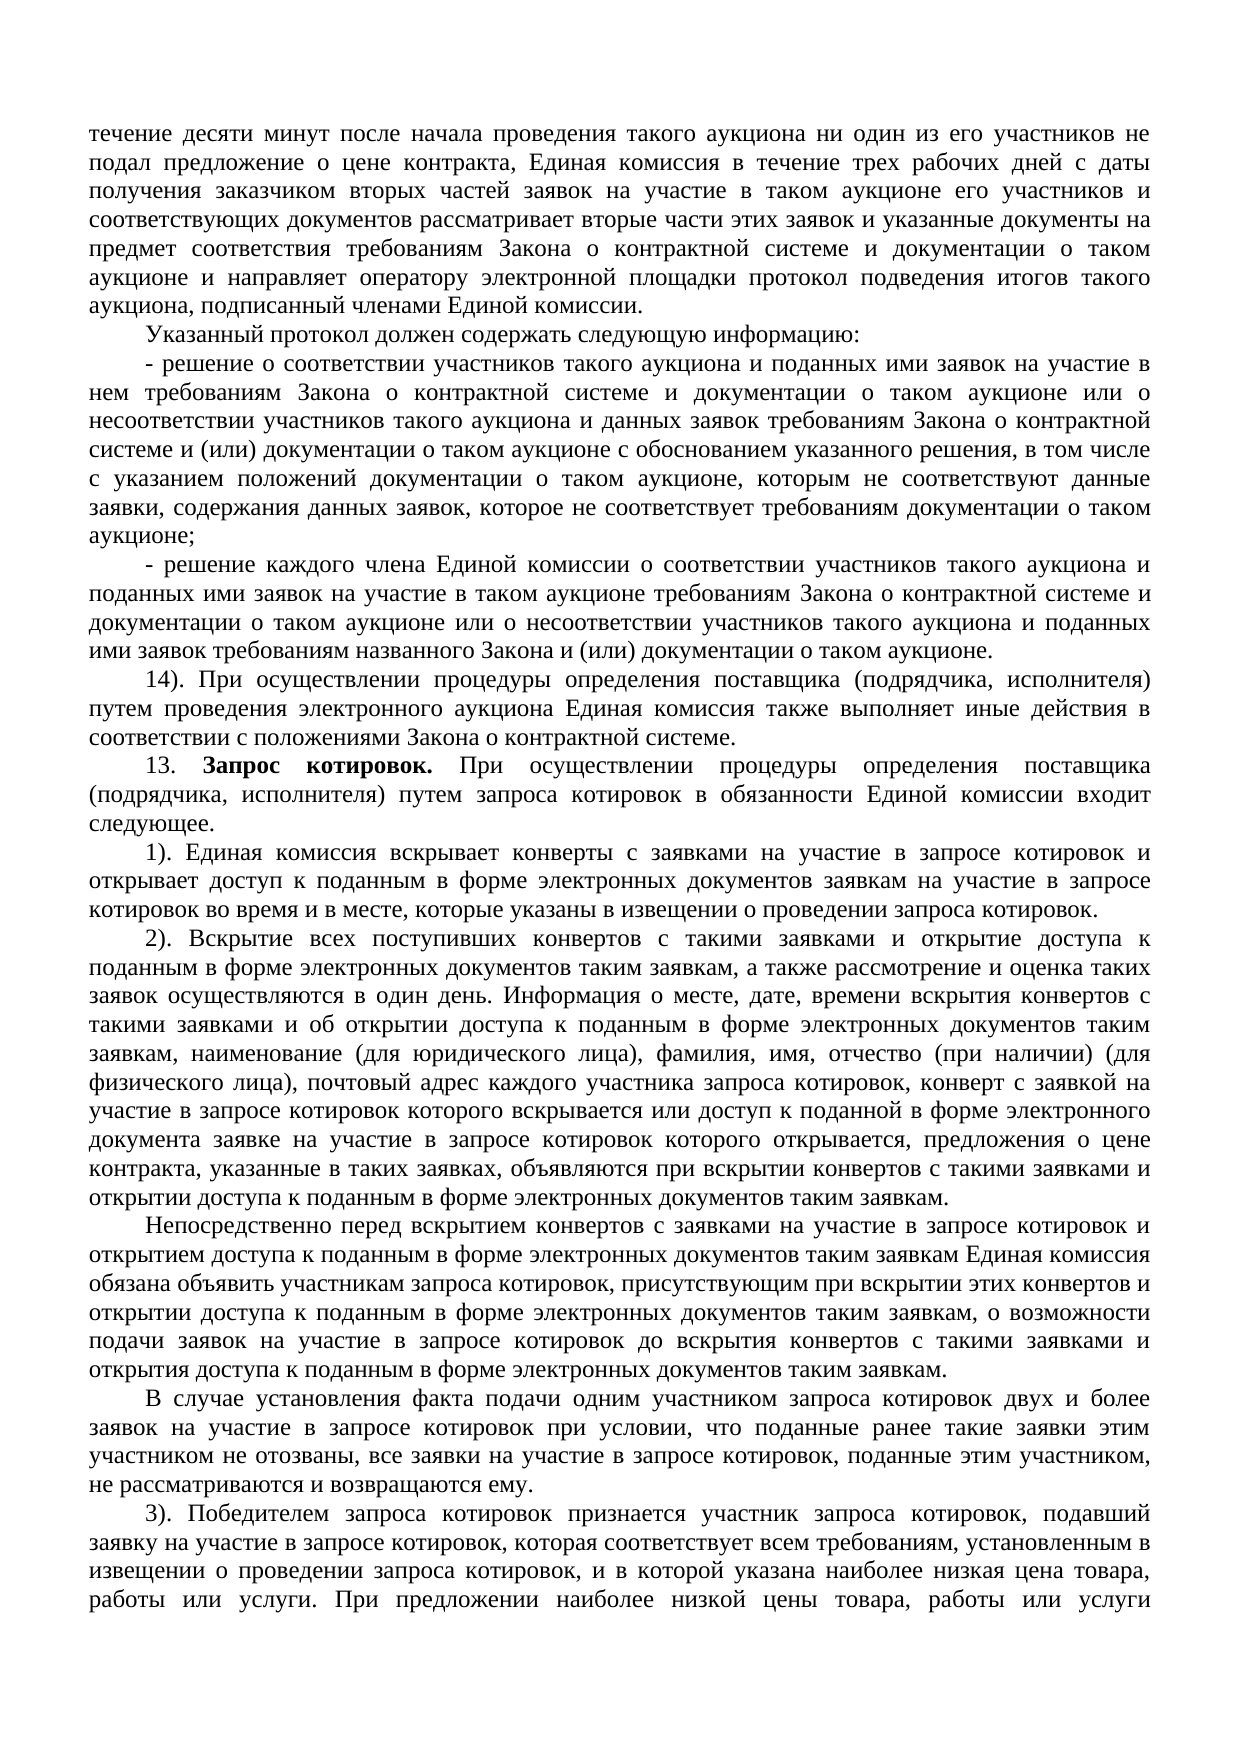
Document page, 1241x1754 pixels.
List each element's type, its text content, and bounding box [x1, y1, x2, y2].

text 2). Вскрытие всех поступивших конвертов с такими заявками и открытие доступа к поданным в форме электронных документов таким заявкам, а также рассмотрение и оценка таких заявок осуществляются в один день. Информация о месте, дате, времени вскрытия конвертов с такими заявками и об открытии доступа к поданным в форме электронных документов таким заявкам, наименование (для юридического лица), фамилия, имя, отчество (при наличии) (для физического лица), почтовый адрес каждого участника запроса котировок, конверт с заявкой на участие в запросе котировок которого вскрывается или доступ к поданной в форме электронного документа заявке на участие в запросе котировок которого открывается, предложения о цене контракта, указанные в таких заявках, объявляются при вскрытии конвертов с такими заявками и открытии доступа к поданным в форме электронных документов таким заявкам. [89, 923, 1152, 1211]
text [89, 1498, 1152, 1613]
text 1). Единая комиссия вскрывает конверты с заявками на участие в запросе котировок и открывает доступ к поданным в форме электронных документов заявкам на участие в запросе котировок во время и в месте, которые указаны в извещении о проведении запроса котировок. [89, 837, 1152, 923]
text - решение каждого члена Единой комиссии о соответствии участников такого аукциона и поданных ими заявок на участие в таком аукционе требованиям Закона о контрактной системе и документации о таком аукционе или о несоответствии участников такого аукциона и поданных ими заявок требованиям названного Закона и (или) документации о таком аукционе. [89, 549, 1152, 664]
text В случае установления факта подачи одним участником запроса котировок двух и более заявок на участие в запросе котировок при условии, что поданные ранее такие заявки этим участником не отозваны, все заявки на участие в запросе котировок, поданные этим участником, не рассматриваются и возвращаются ему. [89, 1383, 1152, 1498]
text Непосредственно перед вскрытием конвертов с заявками на участие в запросе котировок и открытием доступа к поданным в форме электронных документов таким заявкам Единая комиссия обязана объявить участникам запроса котировок, присутствующим при вскрытии этих конвертов и открытии доступа к поданным в форме электронных документов таким заявкам, о возможности подачи заявок на участие в запросе котировок до вскрытия конвертов с такими заявками и открытия доступа к поданным в форме электронных документов таким заявкам. [89, 1211, 1152, 1383]
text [89, 118, 1152, 319]
text 14). При осуществлении процедуры определения поставщика (подрядчика, исполнителя) путем проведения электронного аукциона Единая комиссия также выполняет иные действия в соответствии с положениями Закона о контрактной системе. [89, 664, 1152, 751]
text Указанный протокол должен содержать следующую информацию: [89, 319, 1152, 348]
text 13. Запрос котировок. При осуществлении процедуры определения поставщика (подрядчика, исполнителя) путем запроса котировок в обязанности Единой комиссии входит следующее. [89, 751, 1152, 837]
text - решение о соответствии участников такого аукциона и поданных ими заявок на участие в нем требованиям Закона о контрактной системе и документации о таком аукционе или о несоответствии участников такого аукциона и данных заявок требованиям Закона о контрактной системе и (или) документации о таком аукционе с обоснованием указанного решения, в том числе с указанием положений документации о таком аукционе, которым не соответствуют данные заявки, содержания данных заявок, которое не соответствует требованиям документации о таком аукционе; [89, 348, 1152, 549]
